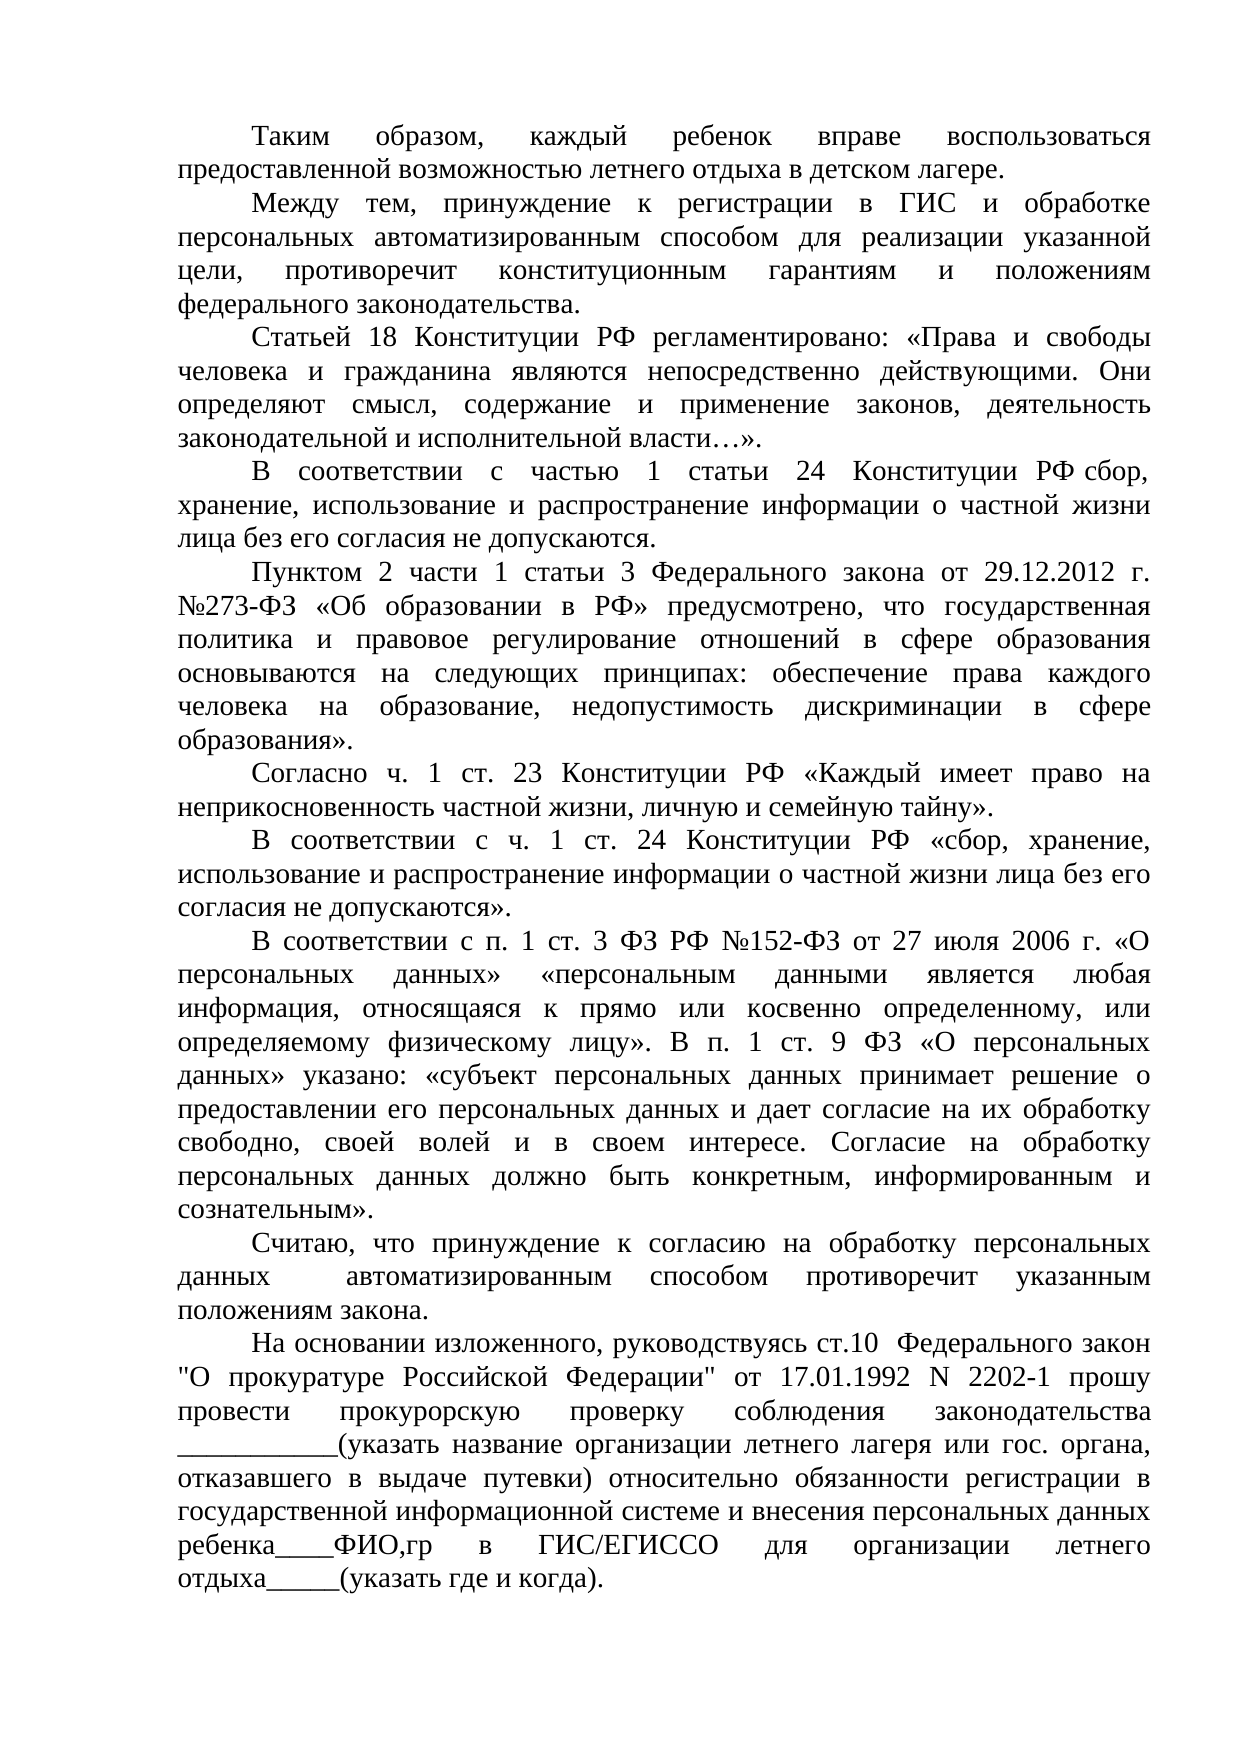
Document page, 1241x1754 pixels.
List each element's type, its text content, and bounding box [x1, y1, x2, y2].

text Считаю, что принуждение к согласию на обработку персональных данных автоматизированным способом противоречит указанным положениям закона. [177, 1225, 1152, 1326]
text Между тем, принуждение к регистрации в ГИС и обработке персональных автоматизированным способом для реализации указанной цели, противоречит конституционным гарантиям и положениям федерального законодательства. [177, 185, 1152, 319]
text В соответствии с частью 1 статьи 24 Конституции РФ сбор, хранение, использование и распространение информации о частной жизни лица без его согласия не допускаются. [177, 453, 1152, 554]
text Пунктом 2 части 1 статьи 3 Федерального закона от 29.12.2012 г. №273-ФЗ «Об образовании в РФ» предусмотрено, что государственная политика и правовое регулирование отношений в сфере образования основываются на следующих принципах: обеспечение права каждого человека на образование, недопустимость дискриминации в сфере образования». [177, 554, 1152, 755]
text Согласно ч. 1 ст. 23 Конституции РФ «Каждый имеет право на неприкосновенность частной жизни, личную и семейную тайну». [177, 755, 1152, 822]
text В соответствии с п. 1 ст. 3 ФЗ РФ №152-ФЗ от 27 июля 2006 г. «О персональных данных» «персональным данными является любая информация, относящаяся к прямо или косвенно определенному, или определяемому физическому лицу». В п. 1 ст. 9 ФЗ «О персональных данных» указано: «субъект персональных данных принимает решение о предоставлении его персональных данных и дает согласие на их обработку свободно, своей волей и в своем интересе. Согласие на обработку персональных данных должно быть конкретным, информированным и сознательным». [177, 923, 1152, 1225]
text Таким образом, каждый ребенок вправе воспользоваться предоставленной возможностью летнего отдыха в детском лагере. [177, 118, 1152, 185]
text Статьей 18 Конституции РФ регламентировано: «Права и свободы человека и гражданина являются непосредственно действующими. Они определяют смысл, содержание и применение законов, деятельность законодательной и исполнительной власти…». [177, 319, 1152, 453]
text В соответствии с ч. 1 ст. 24 Конституции РФ «сбор, хранение, использование и распространение информации о частной жизни лица без его согласия не допускаются». [177, 822, 1152, 923]
text На основании изложенного, руководствуясь ст.10 Федерального закон "О прокуратуре Российской Федерации" от 17.01.1992 N 2202-1 прошу провести прокурорскую проверку соблюдения законодательства ___________(указать название организации летнего лагеря или гос. органа, отказавшего в выдаче путевки) относительно обязанности регистрации в государственной информационной системе и внесения персональных данных ребенка____ФИО,гр в ГИС/ЕГИССО для организации летнего отдыха_____(указать где и когда). [177, 1326, 1152, 1594]
